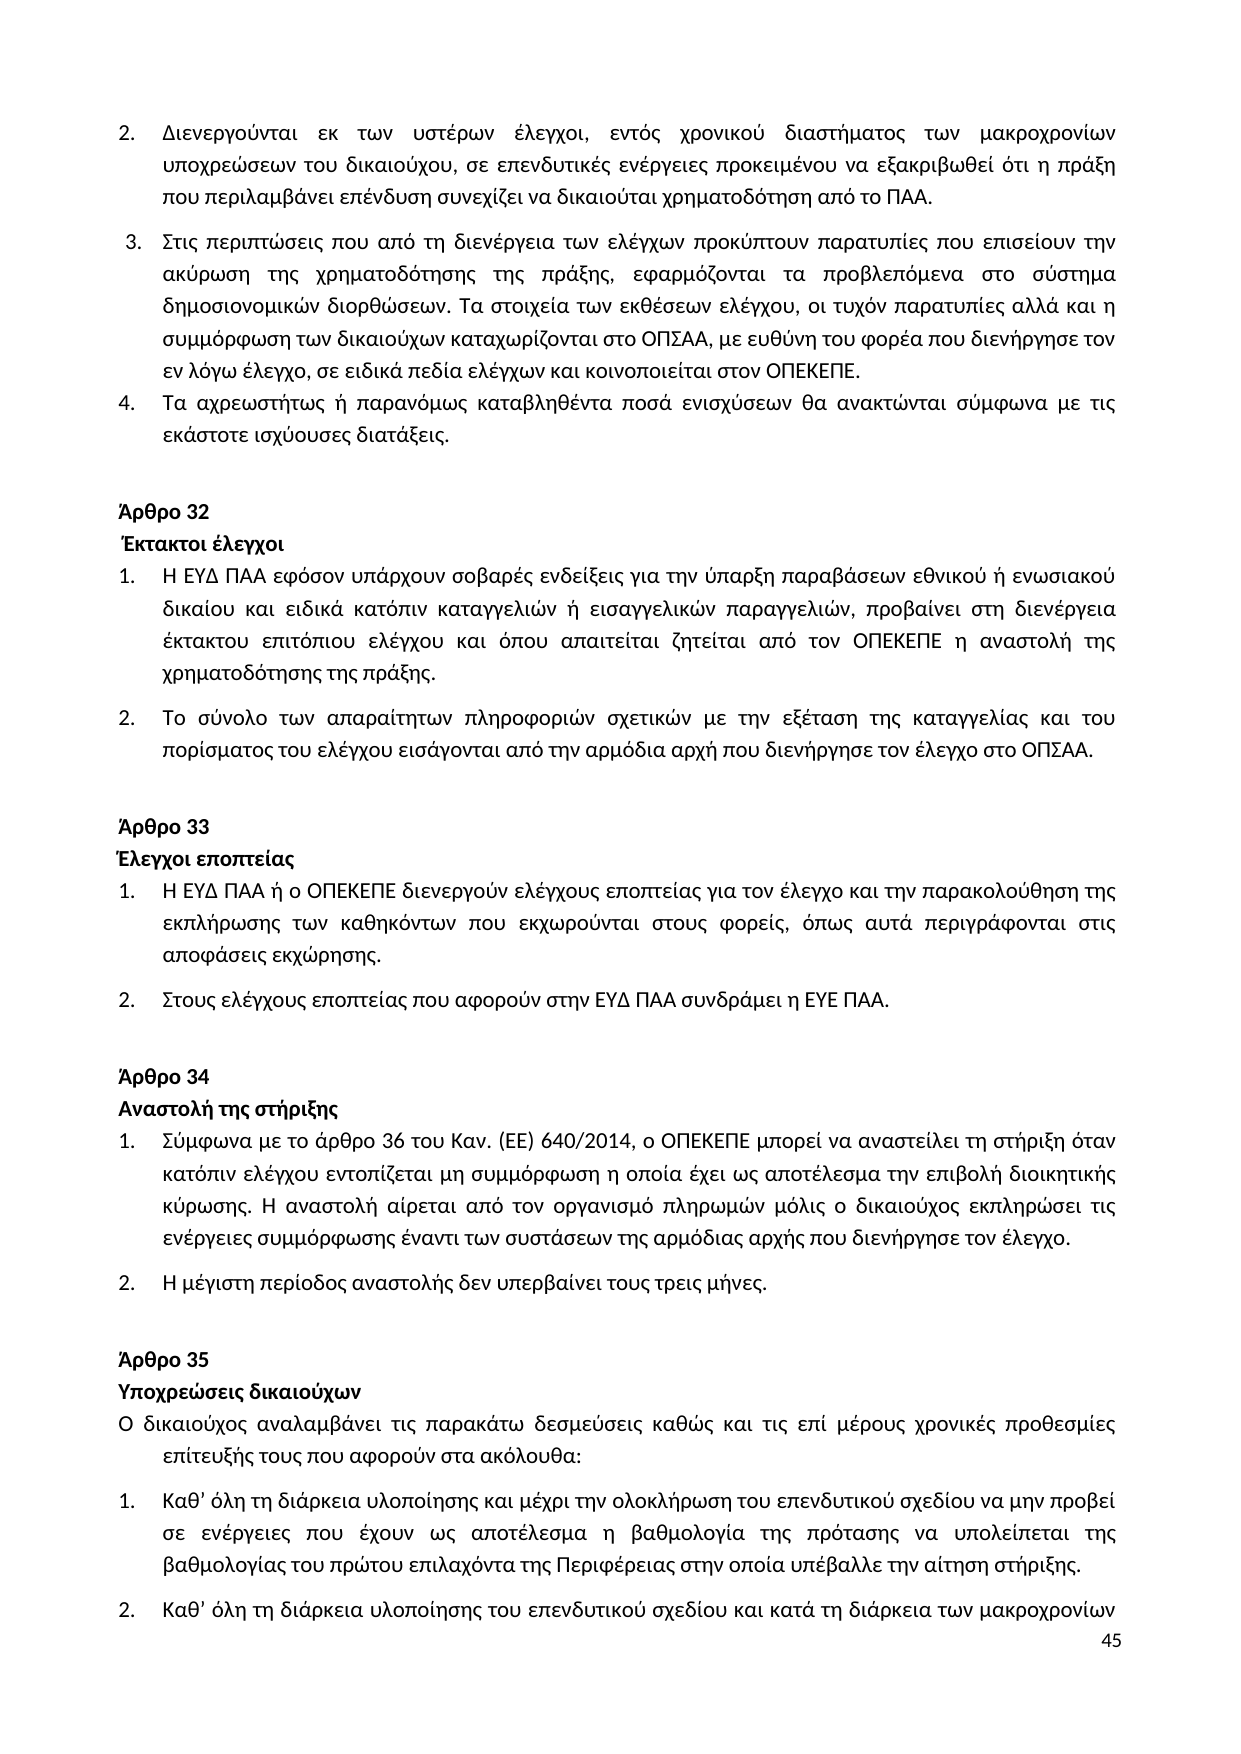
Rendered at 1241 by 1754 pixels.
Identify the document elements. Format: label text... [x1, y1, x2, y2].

text Αναστολή της στήριξης [118, 1094, 1122, 1122]
text Έκτακτοι έλεγχοι [118, 529, 1122, 557]
list Στους ελέγχους εποπτείας που αφορούν στην ΕΥΔ ΠΑΑ συνδράμει η ΕΥΕ ΠΑΑ. [118, 985, 1117, 1013]
list Τα αχρεωστήτως ή παρανόμως καταβληθέντα ποσά ενισχύσεων θα ανακτώνται σύμφωνα με τις εκάστοτε ισχύουσες διατάξεις. [118, 388, 1117, 448]
text Άρθρο 35 [118, 1345, 1122, 1373]
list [118, 1595, 1117, 1623]
list Η ΕΥΔ ΠΑΑ εφόσον υπάρχουν σοβαρές ενδείξεις για την ύπαρξη παραβάσεων εθνικού ή ενωσιακού δικαίου και ειδικά κατόπιν καταγγελιών ή εισαγγελικών παραγγελιών, προβαίνει στη διενέργεια έκτακτου επιτόπιου ελέγχου και όπου απαιτείται ζητείται από τον ΟΠΕΚΕΠΕ η αναστολή της χρηματοδότησης της πράξης. [118, 562, 1117, 686]
list Το σύνολο των απαραίτητων πληροφοριών σχετικών με την εξέταση της καταγγελίας και του πορίσματος του ελέγχου εισάγονται από την αρμόδια αρχή που διενήργησε τον έλεγχο στο ΟΠΣΑΑ. [118, 703, 1117, 763]
text Ο δικαιούχος αναλαμβάνει τις παρακάτω δεσμεύσεις καθώς και τις επί μέρους χρονικές προθεσμίες επίτευξής τους που αφορούν στα ακόλουθα: [118, 1409, 1117, 1469]
text Άρθρο 32 [118, 497, 1122, 525]
list Διενεργούνται εκ των υστέρων έλεγχοι, εντός χρονικού διαστήματος των μακροχρονίων υποχρεώσεων του δικαιούχου, σε επενδυτικές ενέργειες προκειμένου να εξακριβωθεί ότι η πράξη που περιλαμβάνει επένδυση συνεχίζει να δικαιούται χρηματοδότηση από το ΠΑΑ. [118, 118, 1117, 211]
list Η ΕΥΔ ΠΑΑ ή ο ΟΠΕΚΕΠΕ διενεργούν ελέγχους εποπτείας για τον έλεγχο και την παρακολούθηση της εκπλήρωσης των καθηκόντων που εκχωρούνται στους φορείς, όπως αυτά περιγράφονται στις αποφάσεις εκχώρησης. [118, 876, 1117, 969]
text 2. Η μέγιστη περίοδος αναστολής δεν υπερβαίνει τους τρεις μήνες. [118, 1268, 1117, 1296]
list Καθ’ όλη τη διάρκεια υλοποίησης και μέχρι την ολοκλήρωση του επενδυτικού σχεδίου να μην προβεί σε ενέργειες που έχουν ως αποτέλεσμα η βαθμολογία της πρότασης να υπολείπεται της βαθμολογίας του πρώτου επιλαχόντα της Περιφέρειας στην οποία υπέβαλλε την αίτηση στήριξης. [118, 1486, 1117, 1578]
text 1. Σύμφωνα με το άρθρο 36 του Καν. (ΕΕ) 640/2014, ο ΟΠΕΚΕΠΕ μπορεί να αναστείλει τη στήριξη όταν κατόπιν ελέγχου εντοπίζεται μη συμμόρφωση η οποία έχει ως αποτέλεσμα την επιβολή διοικητικής κύρωσης. Η αναστολή αίρεται από τον οργανισμό πληρωμών μόλις ο δικαιούχος εκπληρώσει τις ενέργειες συμμόρφωσης έναντι των συστάσεων της αρμόδιας αρχής που διενήργησε τον έλεγχο. [118, 1127, 1117, 1251]
text Υποχρεώσεις δικαιούχων [118, 1377, 1122, 1405]
subtitle Έλεγχοι εποπτείας [118, 844, 1122, 872]
text Άρθρο 34 [118, 1062, 1122, 1090]
list Στις περιπτώσεις που από τη διενέργεια των ελέγχων προκύπτουν παρατυπίες που επισείουν την ακύρωση της χρηματοδότησης της πράξης, εφαρμόζονται τα προβλεπόμενα στο σύστημα δημοσιονομικών διορθώσεων. Τα στοιχεία των εκθέσεων ελέγχου, οι τυχόν παρατυπίες αλλά και η συμμόρφωση των δικαιούχων καταχωρίζονται στο ΟΠΣΑΑ, με ευθύνη του φορέα που διενήργησε τον εν λόγω έλεγχο, σε ειδικά πεδία ελέγχων και κοινοποιείται στον ΟΠΕΚΕΠΕ. [125, 227, 1117, 384]
text Άρθρο 33 [118, 812, 1122, 840]
